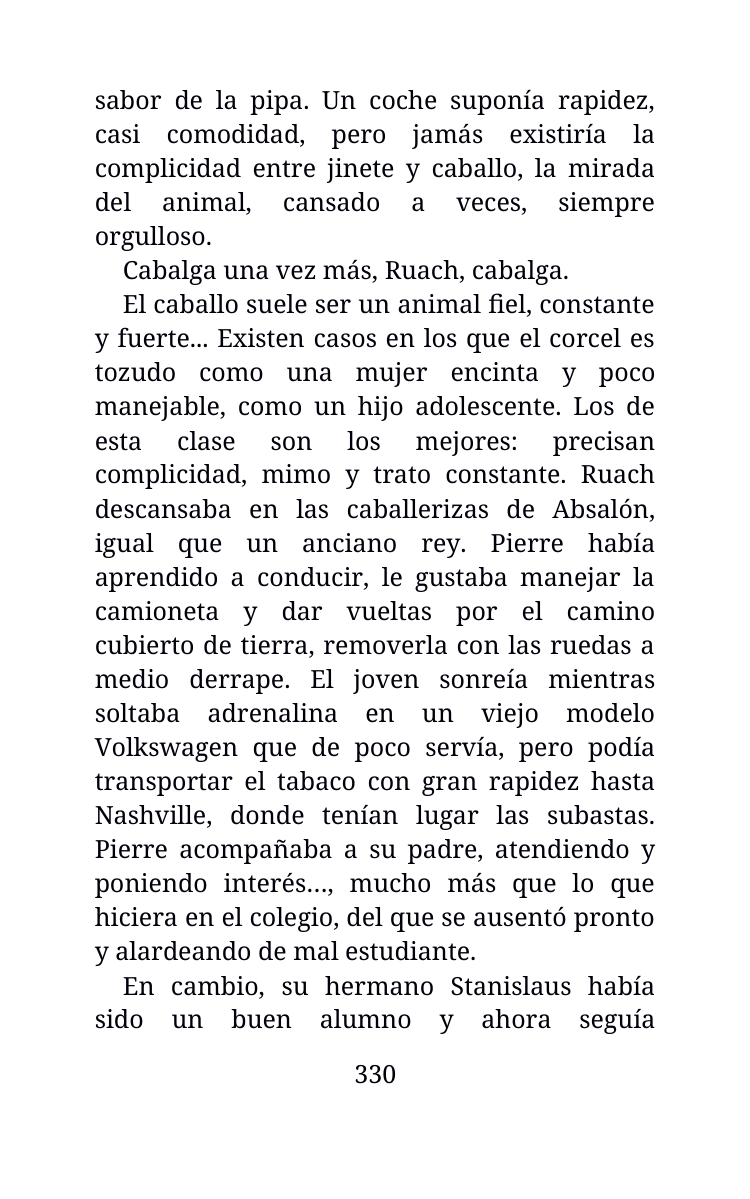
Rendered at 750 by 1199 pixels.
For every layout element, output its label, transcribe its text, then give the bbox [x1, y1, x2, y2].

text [94, 968, 656, 1036]
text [94, 82, 656, 253]
text El caballo suele ser un animal fiel, constante y fuerte... Existen casos en los que el corcel es tozudo como una mujer encinta y poco manejable, como un hijo adolescente. Los de esta clase son los mejores: precisan complicidad, mimo y trato constante. Ruach descansaba en las caballerizas de Absalón, igual que un anciano rey. Pierre había aprendido a conducir, le gustaba manejar la camioneta y dar vueltas por el camino cubierto de tierra, removerla con las ruedas a medio derrape. El joven sonreía mientras soltaba adrenalina en un viejo modelo Volkswagen que de poco servía, pero podía transportar el tabaco con gran rapidez hasta Nashville, donde tenían lugar las subastas. Pierre acompañaba a su padre, atendiendo y poniendo interés…, mucho más que lo que hiciera en el colegio, del que se ausentó pronto y alardeando de mal estudiante. [94, 287, 656, 968]
text Cabalga una vez más, Ruach, cabalga. [94, 253, 656, 287]
